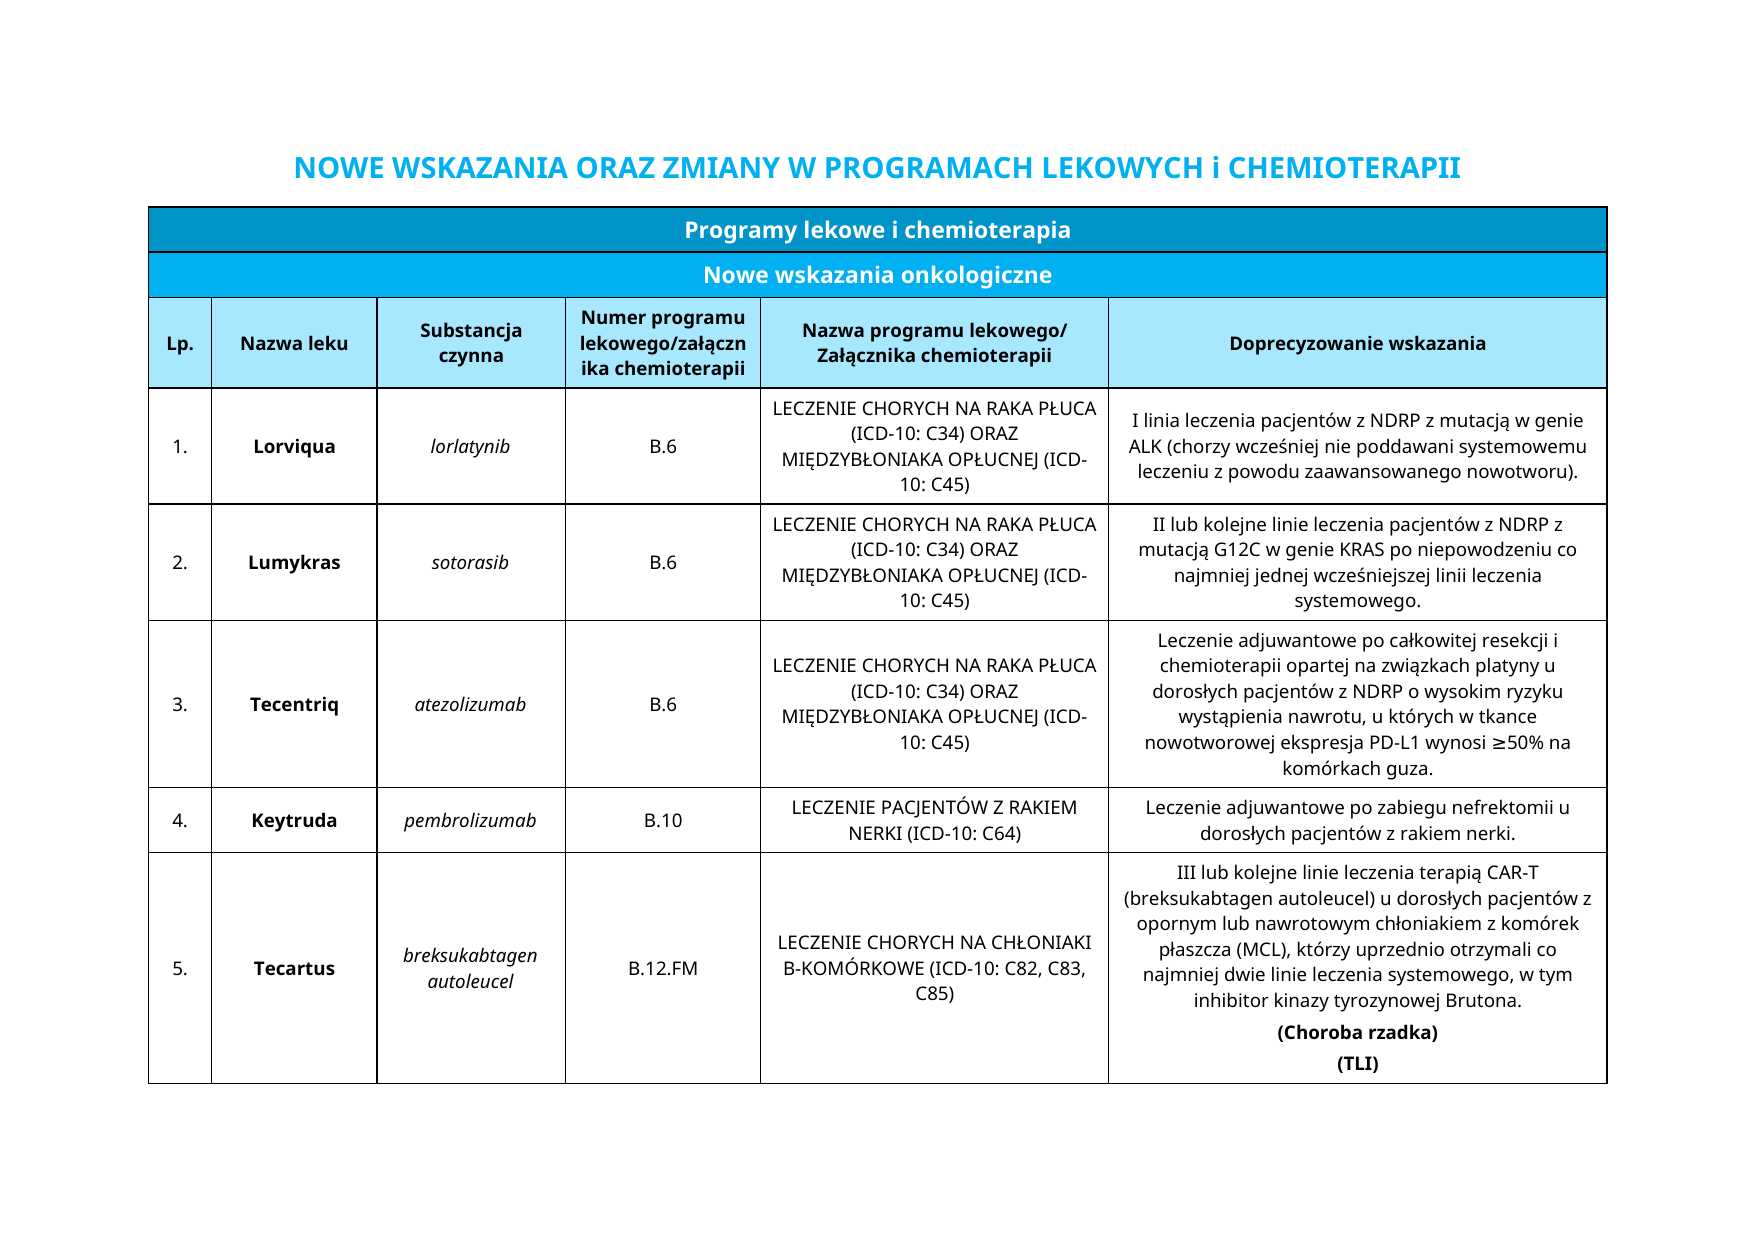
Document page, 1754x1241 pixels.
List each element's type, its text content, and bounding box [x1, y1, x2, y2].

table_cell sotorasib [378, 505, 565, 619]
table_cell atezolizumab [378, 621, 565, 787]
table_cell Nazwa leku [212, 298, 376, 387]
table_cell Doprecyzowanie wskazania [1109, 298, 1606, 387]
table_cell pembrolizumab [378, 788, 565, 852]
table_cell I linia leczenia pacjentów z NDRP z mutacją w genie ALK (chorzy wcześniej nie poddawani systemowemu leczeniu z powodu zaawansowanego nowotworu). [1109, 389, 1606, 503]
table_cell B.6 [566, 621, 760, 787]
table_cell 2. [149, 505, 211, 619]
text NOWE WSKAZANIA ORAZ ZMIANY W PROGRAMACH LEKOWYCH i CHEMIOTERAPII [148, 148, 1606, 187]
table_cell III lub kolejne linie leczenia terapią CAR-T (breksukabtagen autoleucel) u dorosłych pacjentów z opornym lub nawrotowym chłoniakiem z komórek płaszcza (MCL), którzy uprzednio otrzymali co najmniej dwie linie leczenia systemowego, w tym inhibitor kinazy tyrozynowej Brutona. (Choroba rzadka) (TLI) [1109, 853, 1606, 1082]
table_cell B.6 [566, 389, 760, 503]
table_cell B.6 [566, 505, 760, 619]
table_cell 4. [149, 788, 211, 852]
table_header Programy lekowe i chemioterapia [149, 208, 1606, 251]
table_cell 1. [149, 389, 211, 503]
table_cell Lp. [149, 298, 211, 387]
table_cell 5. [149, 853, 211, 1082]
table_cell Substancja czynna [378, 298, 565, 387]
table_cell LECZENIE CHORYCH NA RAKA PŁUCA (ICD-10: C34) ORAZ MIĘDZYBŁONIAKA OPŁUCNEJ (ICD-10: C45) [761, 389, 1108, 503]
table_cell LECZENIE PACJENTÓW Z RAKIEM NERKI (ICD-10: C64) [761, 788, 1108, 852]
table_cell Lumykras [212, 505, 376, 619]
table_cell 3. [149, 621, 211, 787]
table_cell II lub kolejne linie leczenia pacjentów z NDRP z mutacją G12C w genie KRAS po niepowodzeniu co najmniej jednej wcześniejszej linii leczenia systemowego. [1109, 505, 1606, 619]
table_cell lorlatynib [378, 389, 565, 503]
table_cell Tecartus [212, 853, 376, 1082]
table_cell B.12.FM [566, 853, 760, 1082]
table_cell Nowe wskazania onkologiczne [149, 253, 1606, 297]
table_cell LECZENIE CHORYCH NA RAKA PŁUCA (ICD-10: C34) ORAZ MIĘDZYBŁONIAKA OPŁUCNEJ (ICD-10: C45) [761, 621, 1108, 787]
table_cell Tecentriq [212, 621, 376, 787]
table_cell breksukabtagen autoleucel [378, 853, 565, 1082]
table_cell Nazwa programu lekowego/ Załącznika chemioterapii [761, 298, 1108, 387]
table_cell Lorviqua [212, 389, 376, 503]
table_cell Keytruda [212, 788, 376, 852]
table_cell Numer programu lekowego/załącznika chemioterapii [566, 298, 760, 387]
table_cell B.10 [566, 788, 760, 852]
table_cell Leczenie adjuwantowe po całkowitej resekcji i chemioterapii opartej na związkach platyny u dorosłych pacjentów z NDRP o wysokim ryzyku wystąpienia nawrotu, u których w tkance nowotworowej ekspresja PD-L1 wynosi ≥50% na komórkach guza. [1109, 621, 1606, 787]
table_cell LECZENIE CHORYCH NA RAKA PŁUCA (ICD-10: C34) ORAZ MIĘDZYBŁONIAKA OPŁUCNEJ (ICD-10: C45) [761, 505, 1108, 619]
table_cell LECZENIE CHORYCH NA CHŁONIAKI B-KOMÓRKOWE (ICD-10: C82, C83, C85) [761, 853, 1108, 1082]
table_cell Leczenie adjuwantowe po zabiegu nefrektomii u dorosłych pacjentów z rakiem nerki. [1109, 788, 1606, 852]
